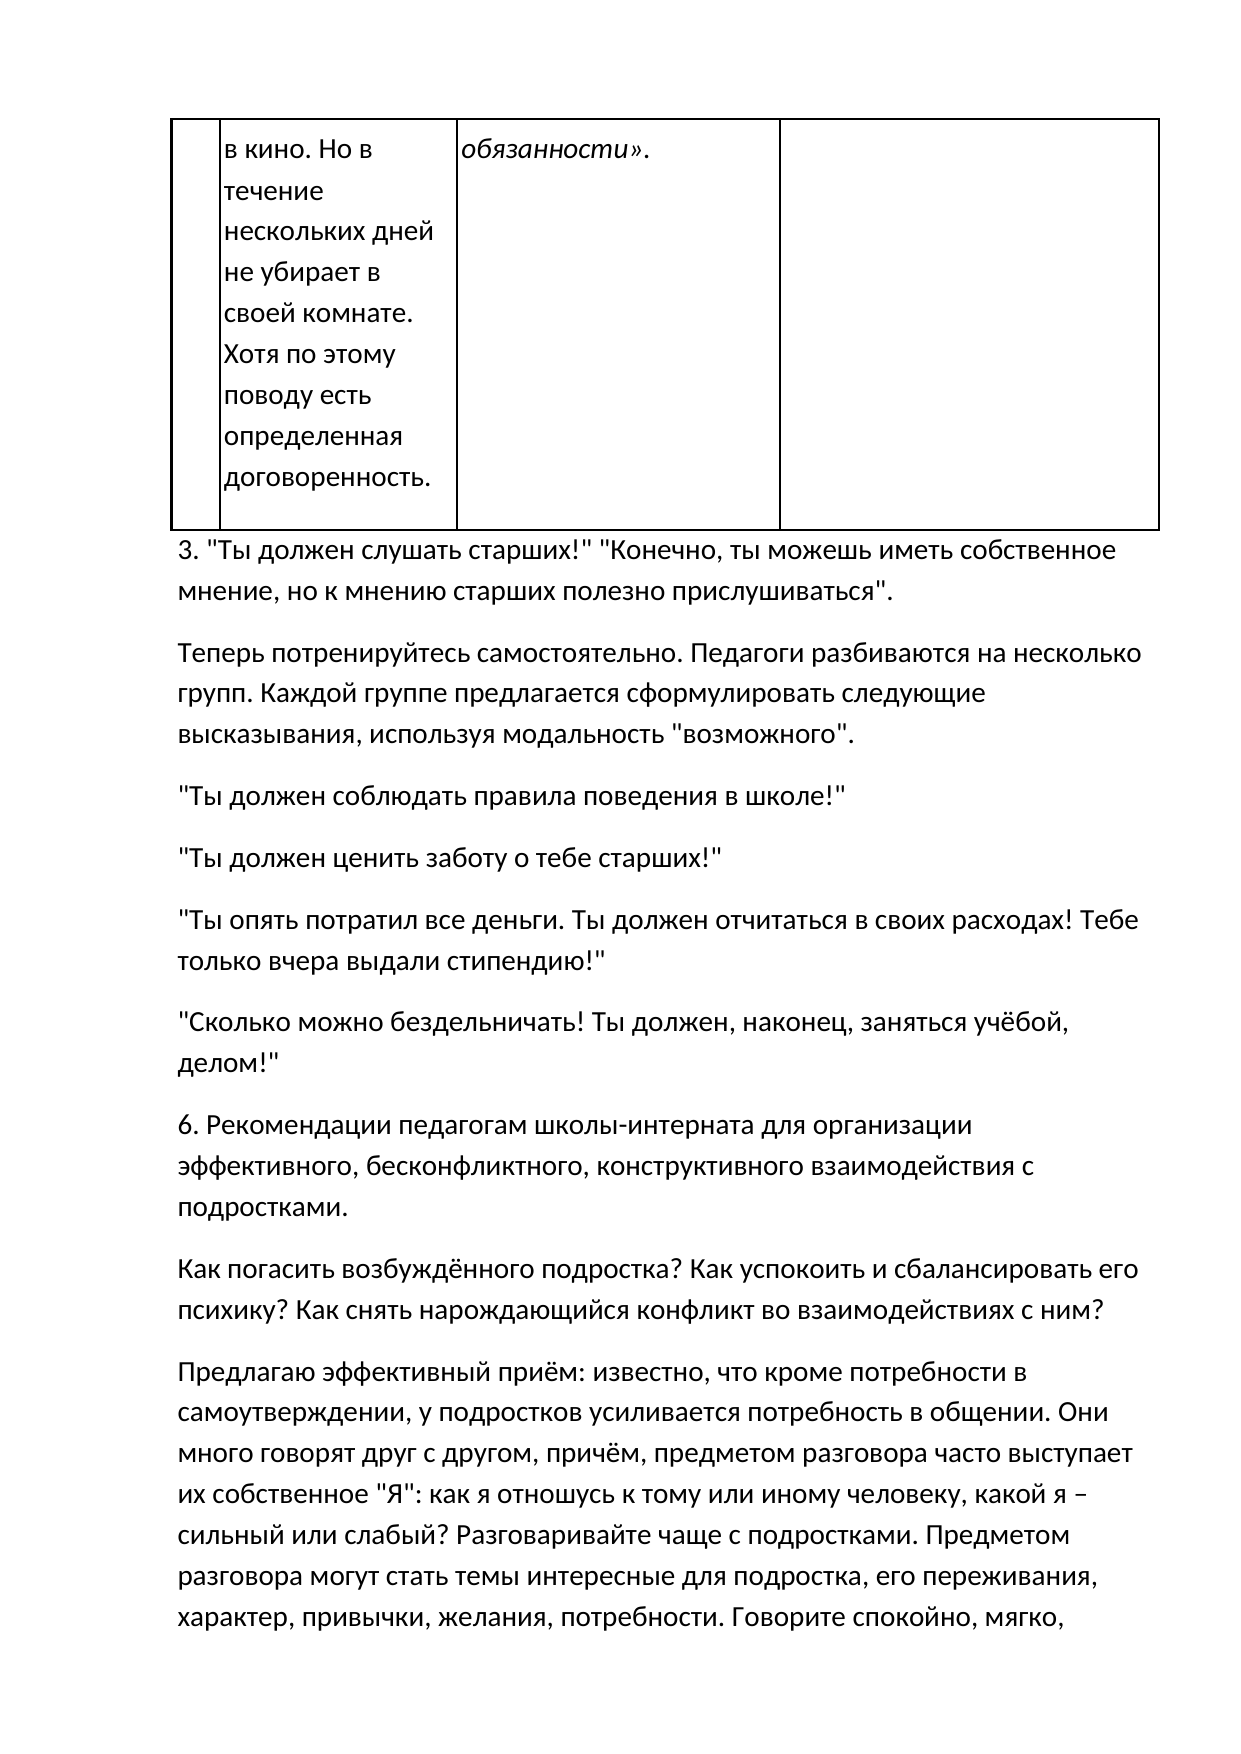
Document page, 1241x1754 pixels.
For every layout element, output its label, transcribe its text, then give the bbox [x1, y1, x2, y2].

text Теперь потренируйтесь самостоятельно. Педагоги разбиваются на несколько групп. Каждой группе предлагается сформулировать следующие высказывания, используя модальность "возможного". [177, 634, 1152, 751]
text "Ты должен ценить заботу о тебе старших!" [177, 839, 1152, 875]
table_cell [221, 120, 456, 529]
text "Ты должен соблюдать правила поведения в школе!" [177, 777, 1152, 813]
text Как погасить возбуждённого подростка? Как успокоить и сбалансировать его психику? Как снять нарождающийся конфликт во взаимодействиях с ним? [177, 1250, 1152, 1326]
text 6. Рекомендации педагогам школы-интерната для организации эффективного, бесконфликтного, конструктивного взаимодействия с подростками. [177, 1106, 1152, 1224]
text "Сколько можно бездельничать! Ты должен, наконец, заняться учёбой, делом!" [177, 1003, 1152, 1080]
table_cell 7. [173, 120, 219, 529]
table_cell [458, 120, 779, 529]
text "Ты опять потратил все деньги. Ты должен отчитаться в своих расходах! Тебе только вчера выдали стипендию!" [177, 901, 1152, 977]
text 3. "Ты должен слушать старших!" "Конечно, ты можешь иметь собственное мнение, но к мнению старших полезно прислушиваться". [177, 531, 1152, 607]
table_cell [781, 120, 1158, 529]
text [177, 1353, 1152, 1634]
